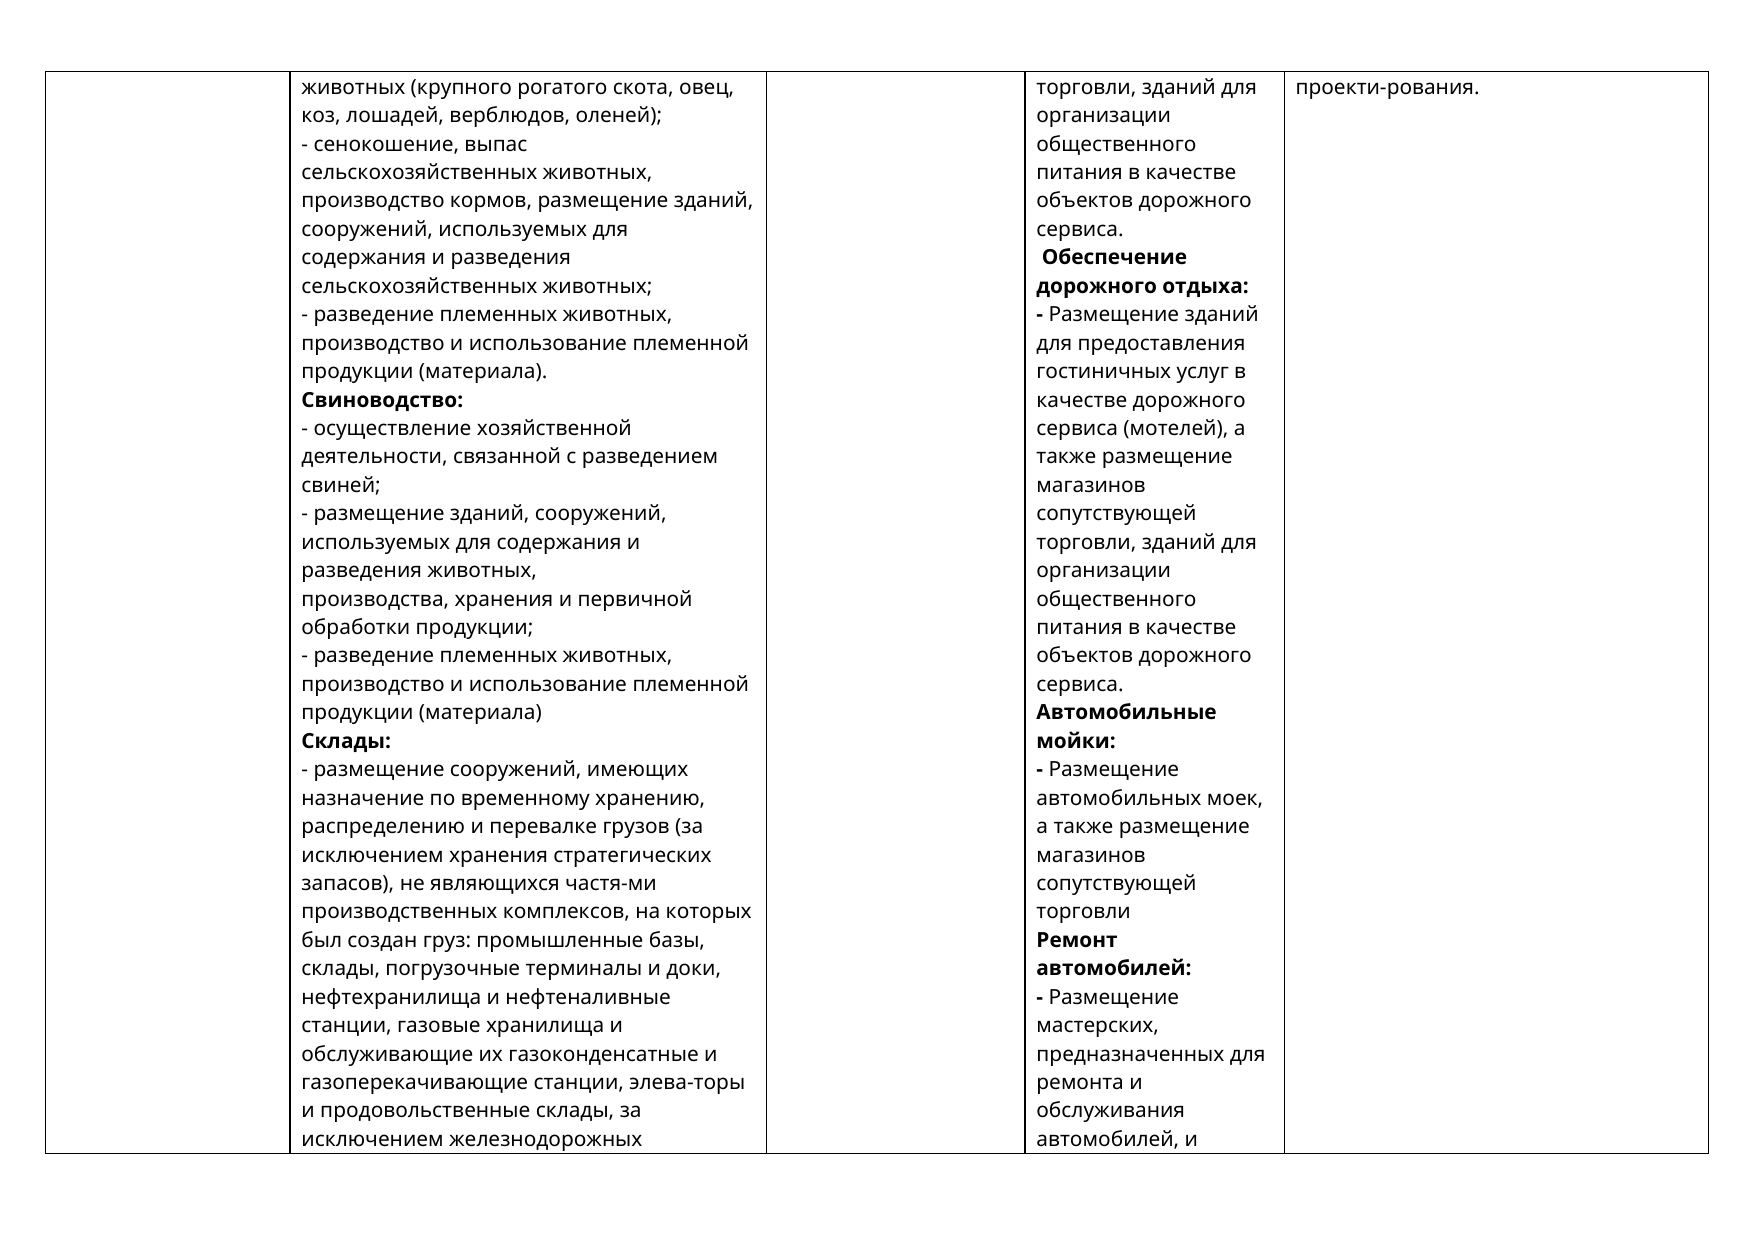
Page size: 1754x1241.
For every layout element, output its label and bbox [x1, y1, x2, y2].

table_cell [1285, 72, 1708, 1152]
table_cell [767, 72, 1024, 1152]
table_cell [46, 72, 289, 1152]
table_cell [291, 72, 766, 1152]
table_cell [1026, 72, 1284, 1152]
